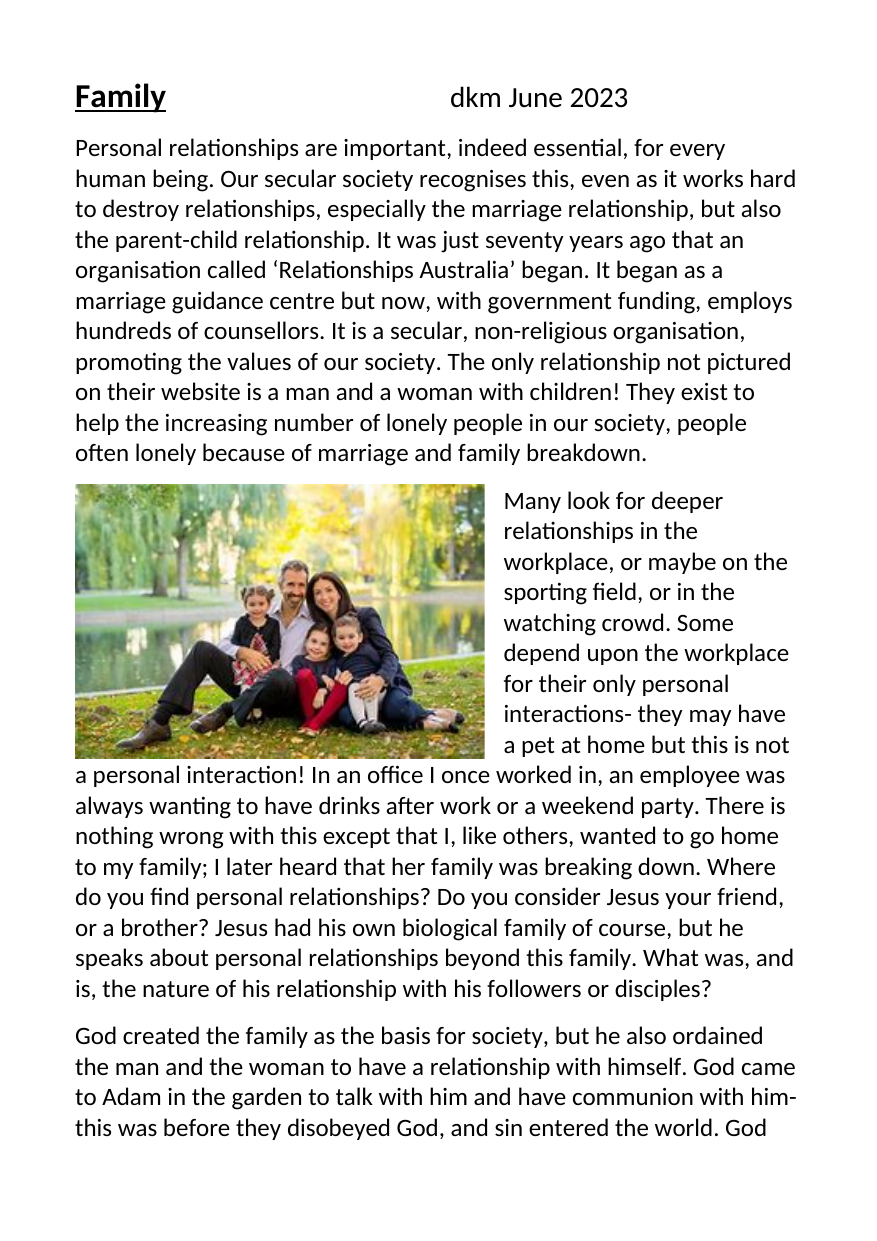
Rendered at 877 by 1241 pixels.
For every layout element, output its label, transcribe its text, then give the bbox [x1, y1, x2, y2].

text Family dkm June 2023 [75, 75, 802, 116]
text Personal relationships are important, indeed essential, for every human being. Our secular society recognises this, even as it works hard to destroy relationships, especially the marriage relationship, but also the parent-child relationship. It was just seventy years ago that an organisation called ‘Relationships Australia’ began. It began as a marriage guidance centre but now, with government funding, employs hundreds of counsellors. It is a secular, non-religious organisation, promoting the values of our society. The only relationship not pictured on their website is a man and a woman with children! They exist to help the increasing number of lonely people in our society, people often lonely because of marriage and family breakdown. [75, 132, 802, 468]
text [75, 1020, 802, 1142]
picture [75, 484, 485, 759]
